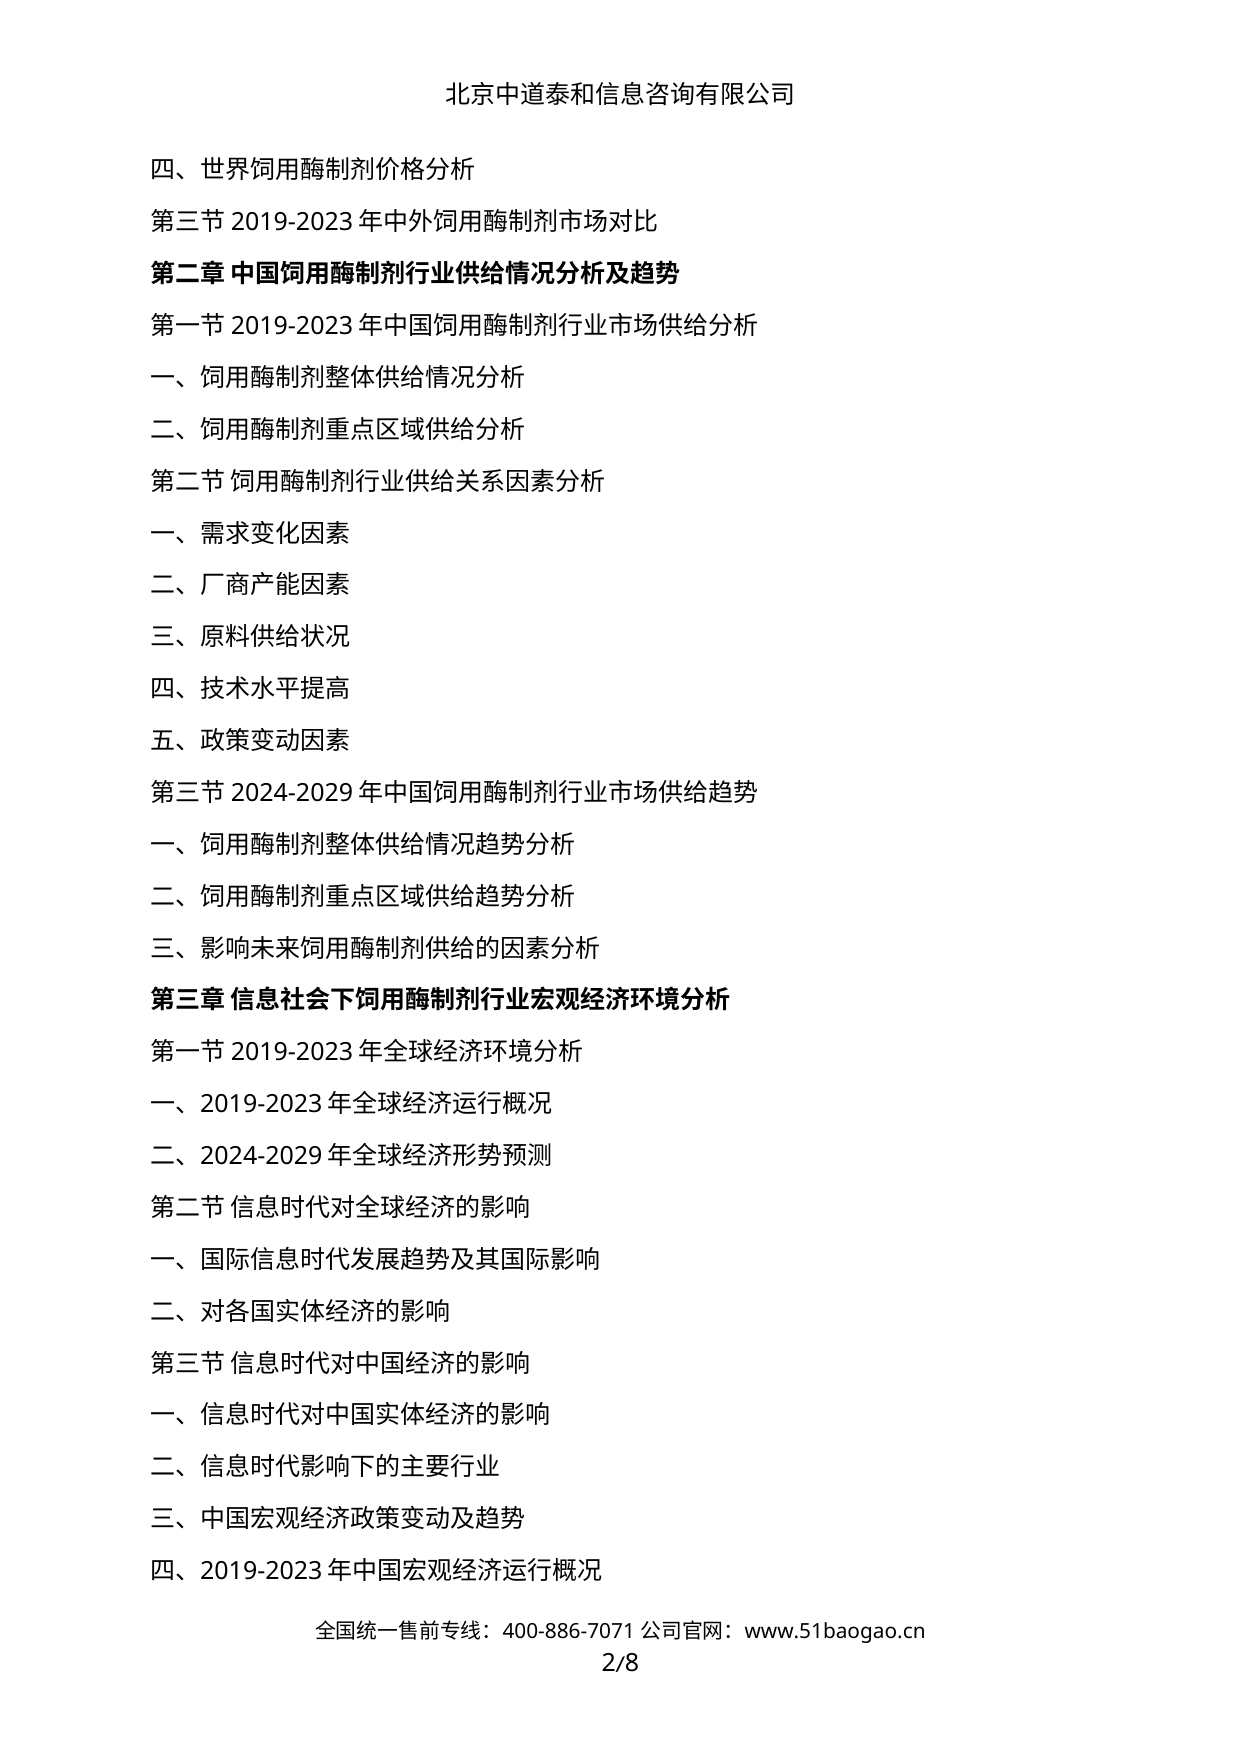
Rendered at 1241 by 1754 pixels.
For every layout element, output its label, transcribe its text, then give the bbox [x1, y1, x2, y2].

text 四、技术水平提高 [150, 669, 1090, 705]
text 第三章 信息社会下饲用酶制剂行业宏观经济环境分析 [150, 980, 1090, 1016]
text 三、原料供给状况 [150, 617, 1090, 653]
text 五、政策变动因素 [150, 721, 1090, 757]
text 一、信息时代对中国实体经济的影响 [150, 1395, 1090, 1431]
text 二、饲用酶制剂重点区域供给分析 [150, 409, 1090, 446]
text 一、需求变化因素 [150, 513, 1090, 549]
text 一、国际信息时代发展趋势及其国际影响 [150, 1239, 1090, 1276]
text 一、2019-2023年全球经济运行概况 [150, 1084, 1090, 1120]
text 第三节 2024-2029年中国饲用酶制剂行业市场供给趋势 [150, 772, 1090, 809]
text 第三节 2019-2023年中外饲用酶制剂市场对比 [150, 202, 1090, 238]
text 第三节 信息时代对中国经济的影响 [150, 1343, 1090, 1379]
text 四、世界饲用酶制剂价格分析 [150, 150, 1090, 186]
text 一、饲用酶制剂整体供给情况分析 [150, 357, 1090, 394]
text 二、2024-2029年全球经济形势预测 [150, 1136, 1090, 1172]
text 二、对各国实体经济的影响 [150, 1291, 1090, 1327]
text 第二章 中国饲用酶制剂行业供给情况分析及趋势 [150, 254, 1090, 290]
text 三、影响未来饲用酶制剂供给的因素分析 [150, 928, 1090, 964]
text 四、2019-2023年中国宏观经济运行概况 [150, 1551, 1090, 1587]
text 第一节 2019-2023年中国饲用酶制剂行业市场供给分析 [150, 306, 1090, 342]
text 第二节 饲用酶制剂行业供给关系因素分析 [150, 461, 1090, 497]
text 三、中国宏观经济政策变动及趋势 [150, 1499, 1090, 1535]
text 第一节 2019-2023年全球经济环境分析 [150, 1032, 1090, 1068]
text 二、厂商产能因素 [150, 565, 1090, 601]
text 二、饲用酶制剂重点区域供给趋势分析 [150, 876, 1090, 912]
text 一、饲用酶制剂整体供给情况趋势分析 [150, 824, 1090, 861]
text 第二节 信息时代对全球经济的影响 [150, 1187, 1090, 1224]
text 二、信息时代影响下的主要行业 [150, 1447, 1090, 1483]
